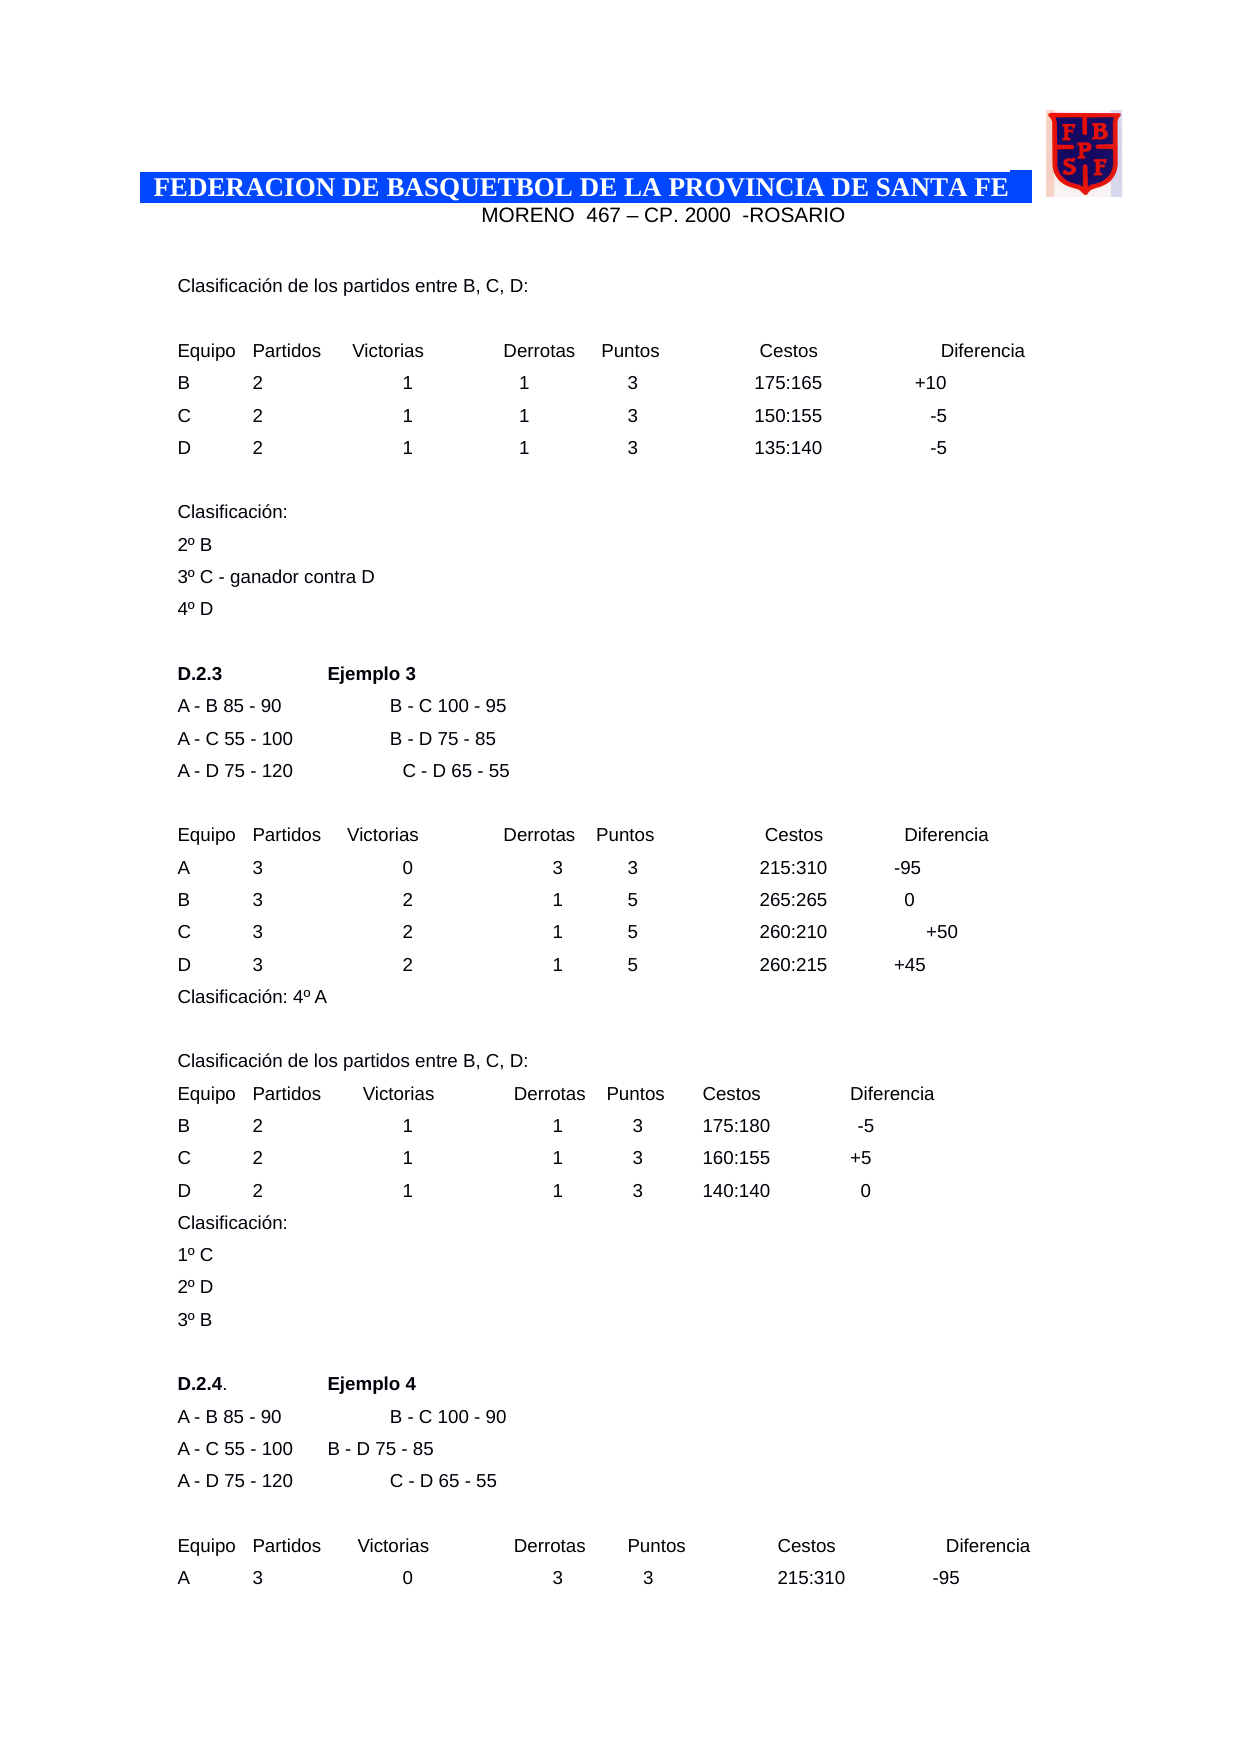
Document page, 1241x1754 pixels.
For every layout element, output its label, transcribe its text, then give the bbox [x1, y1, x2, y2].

text Equipo Partidos Victorias Derrotas Puntos Cestos Diferencia [177, 340, 1122, 361]
text A 3 0 3 3 215:310 -95 [177, 857, 1122, 878]
picture [1046, 110, 1123, 197]
text A - B 85 - 90 B - C 100 - 90 [177, 1406, 1122, 1427]
text D.2.4. Ejemplo 4 [177, 1373, 1122, 1395]
text B 2 1 1 3 175:180 -5 [177, 1115, 1122, 1136]
text D.2.3 Ejemplo 3 [177, 631, 1122, 684]
text C 3 2 1 5 260:210 +50 [177, 921, 1122, 943]
text A - C 55 - 100 B - D 75 - 85 [177, 1438, 1122, 1459]
text A 3 0 3 3 215:310 -95 [177, 1567, 1122, 1588]
text B 3 2 1 5 265:265 0 [177, 889, 1122, 910]
text Equipo Partidos Victorias Derrotas Puntos Cestos Diferencia [177, 1502, 1122, 1556]
text D 2 1 1 3 140:140 0 [177, 1179, 1122, 1201]
text A - D 75 - 120 C - D 65 - 55 [177, 1470, 1122, 1492]
text D 3 2 1 5 260:215 +45 [177, 953, 1122, 975]
text C 2 1 1 3 160:155 +5 [177, 1147, 1122, 1169]
text A - C 55 - 100 B - D 75 - 85 [177, 727, 1122, 749]
text B 2 1 1 3 175:165 +10 [177, 372, 1122, 394]
text Clasificación: 4º A [177, 986, 1122, 1007]
text A - D 75 - 120 C - D 65 - 55 [177, 760, 1122, 781]
text Clasificación: 1º C 2º D 3º B [177, 1212, 1122, 1330]
text Clasificación de los partidos entre B, C, D: [177, 243, 1122, 297]
text Clasificación de los partidos entre B, C, D: [177, 1018, 1122, 1072]
text Equipo Partidos Victorias Derrotas Puntos Cestos Diferencia [177, 1083, 1122, 1104]
text Equipo Partidos Victorias Derrotas Puntos Cestos Diferencia [177, 824, 1122, 846]
text D 2 1 1 3 135:140 -5 [177, 437, 1122, 458]
text C 2 1 1 3 150:155 -5 [177, 404, 1122, 426]
text A - B 85 - 90 B - C 100 - 95 [177, 695, 1122, 717]
text Clasificación: 2º B 3º C - ganador contra D 4º D [177, 501, 1122, 620]
